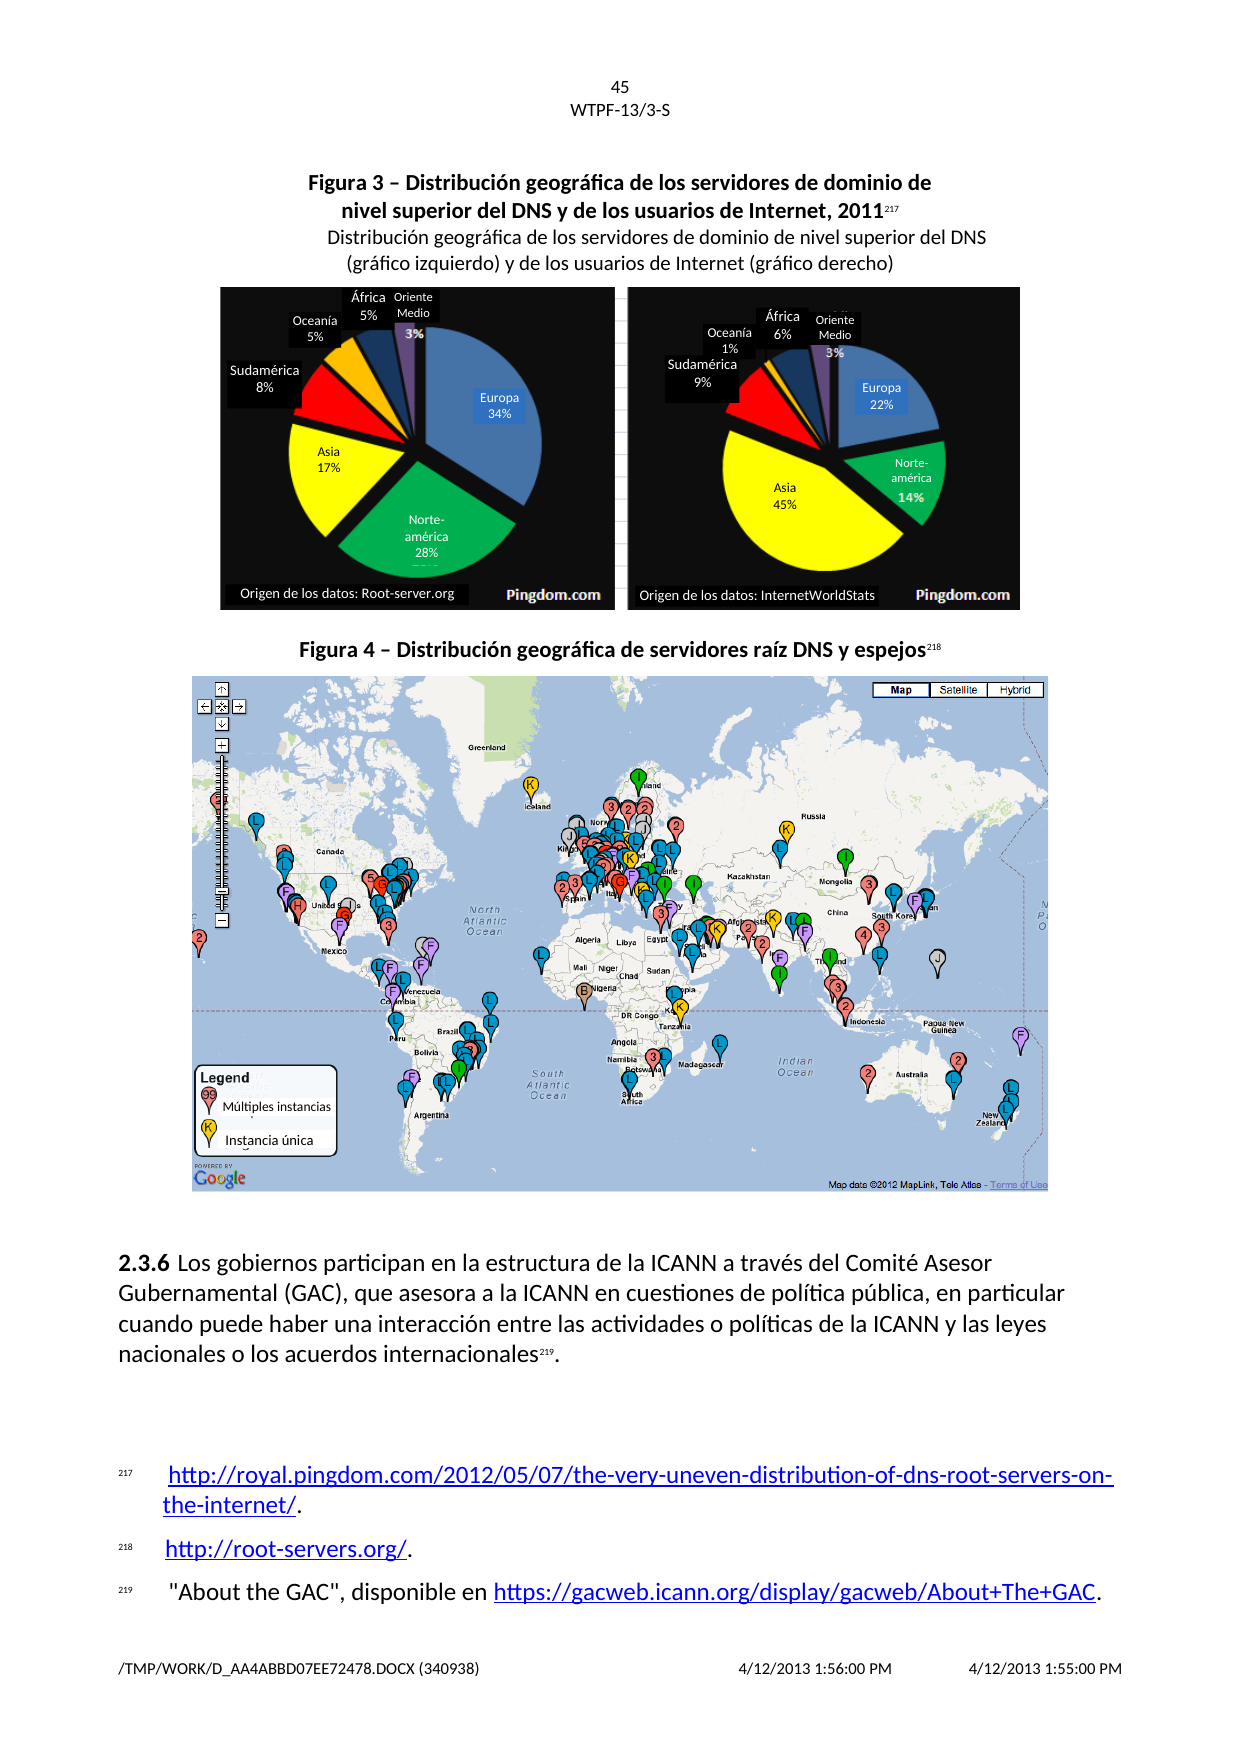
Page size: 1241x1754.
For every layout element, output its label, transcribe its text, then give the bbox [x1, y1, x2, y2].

text Distribución geográfica de los servidores de dominio de nivel superior del DNS (gráfico izquierdo) y de los usuarios de Internet (gráfico derecho) [118, 224, 1122, 275]
picture [192, 675, 1049, 1192]
title Figura 4 – Distribución geográfica de servidores raíz DNS y espejos [118, 635, 1122, 663]
title Figura 3 – Distribución geográfica de los servidores de dominio de nivel superior del DNS y de los usuarios de Internet, 2011 [118, 168, 1122, 224]
picture [220, 287, 1020, 610]
text 2.3.6 Los gobiernos participan en la estructura de la ICANN a través del Comité Asesor Gubernamental (GAC), que asesora a la ICANN en cuestiones de política pública, en particular cuando puede haber una interacción entre las actividades o políticas de la ICANN y las leyes nacionales o los acuerdos internacionales. [118, 1247, 1122, 1369]
